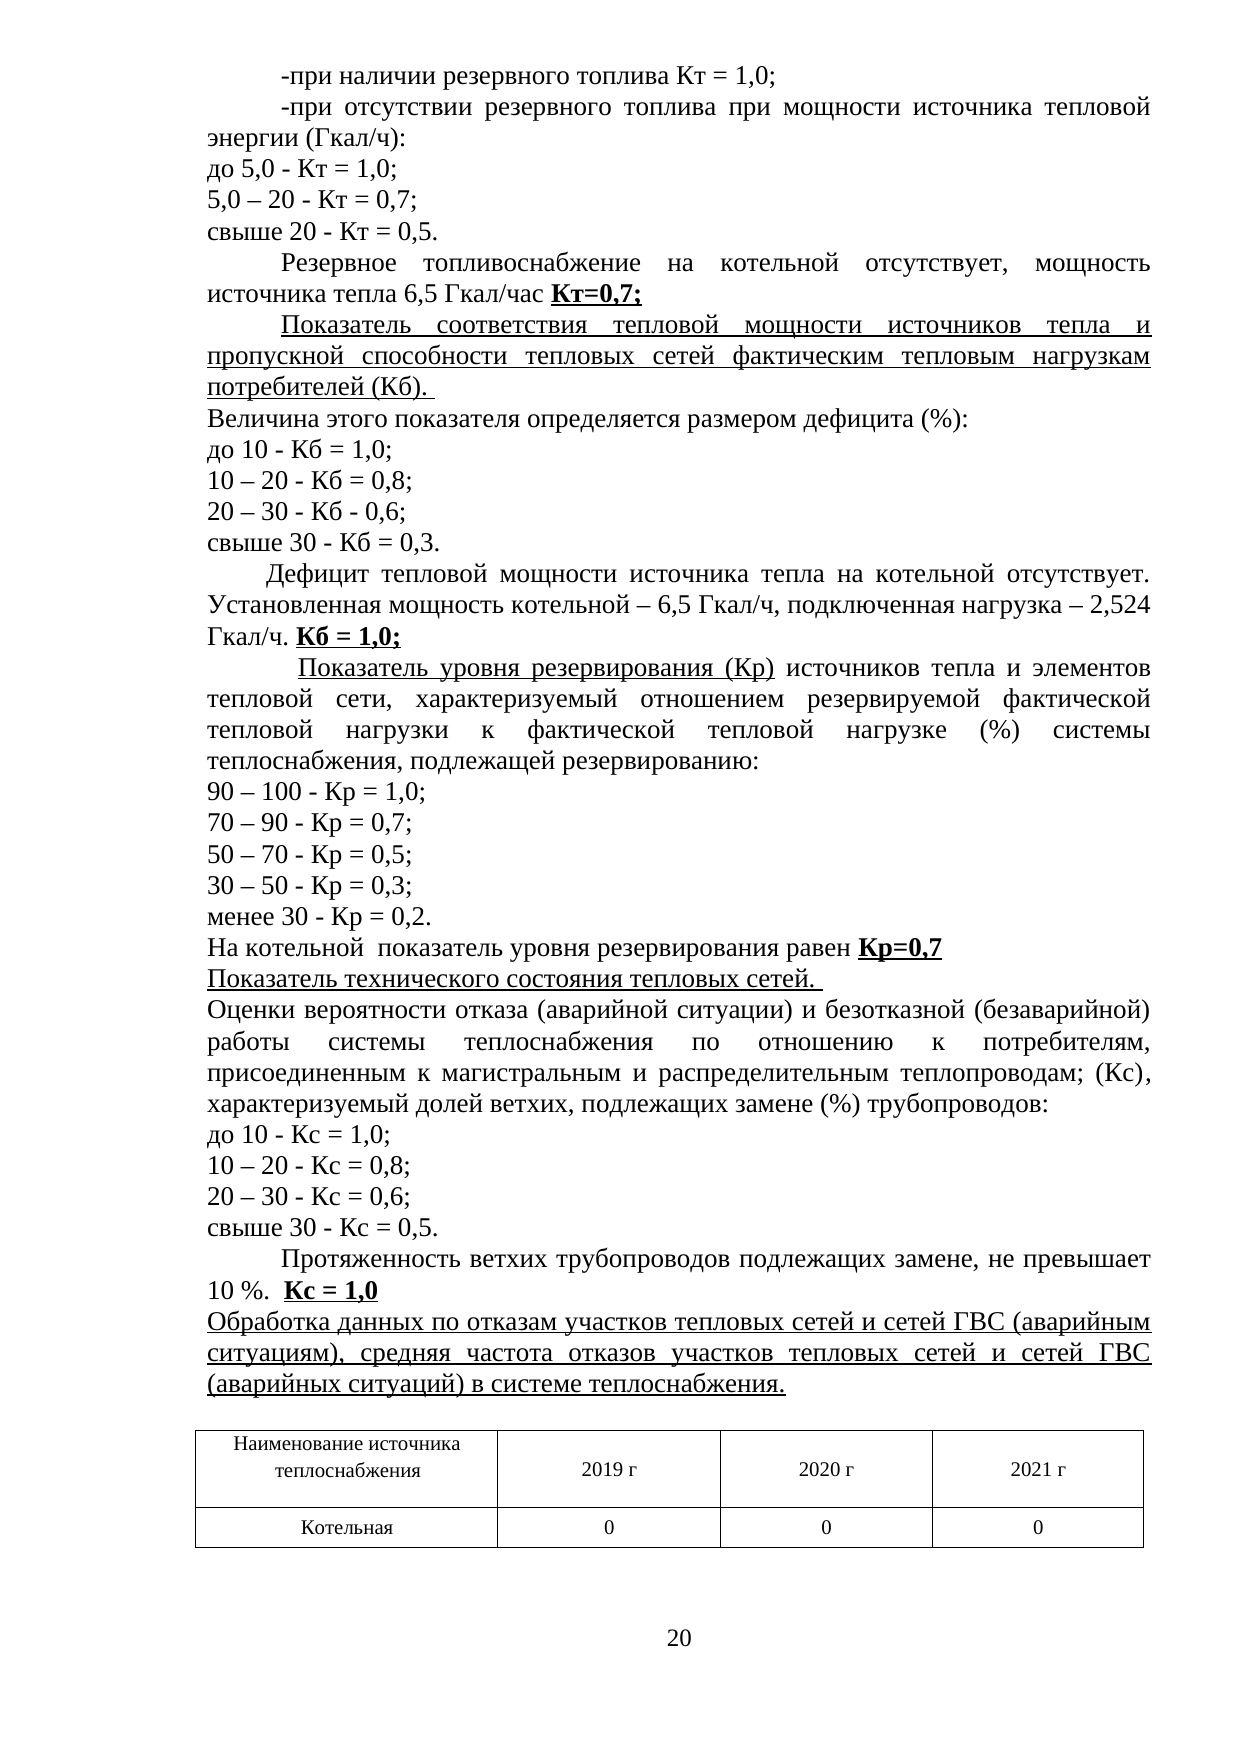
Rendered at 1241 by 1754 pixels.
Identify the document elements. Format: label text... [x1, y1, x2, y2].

text 90 – 100 - Кр = 1,0; [207, 775, 1152, 807]
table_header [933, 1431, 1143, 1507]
text Величина этого показателя определяется размером дефицита (%): [207, 402, 1152, 433]
text до 10 - Кб = 1,0; [207, 433, 1152, 464]
text Оценки вероятности отказа (аварийной ситуации) и безотказной (безаварийной) работы системы теплоснабжения по отношению к потребителям, присоединенным к магистральным и распределительным теплопроводам; (Кс), характеризуемый долей ветхих, подлежащих замене (%) трубопроводов: [207, 993, 1152, 1118]
text На котельной показатель уровня резервирования равен Кр=0,7 [207, 931, 1152, 962]
text свыше 20 - Кт = 0,5. [207, 215, 1152, 246]
text Показатель технического состояния тепловых сетей. [207, 962, 1152, 993]
text 10 – 20 - Кс = 0,8; [207, 1149, 1152, 1180]
text 70 – 90 - Кр = 0,7; [207, 807, 1152, 838]
text 20 – 30 - Кб - 0,6; [207, 495, 1152, 526]
text 10 – 20 - Кб = 0,8; [207, 464, 1152, 495]
text 50 – 70 - Кр = 0,5; [207, 838, 1152, 869]
text Протяженность ветхих трубопроводов подлежащих замене, не превышает 10 %. Кс = 1,0 [207, 1243, 1152, 1305]
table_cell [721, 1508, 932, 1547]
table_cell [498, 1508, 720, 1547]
text 5,0 – 20 - Кт = 0,7; [207, 184, 1152, 215]
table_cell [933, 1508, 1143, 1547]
text до 5,0 - Кт = 1,0; [207, 152, 1152, 184]
text свыше 30 - Кб = 0,3. [207, 526, 1152, 557]
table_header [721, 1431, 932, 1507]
text Обработка данных по отказам участков тепловых сетей и сетей ГВС (аварийным ситуациям), средняя частота отказов участков тепловых сетей и сетей ГВС (аварийных ситуаций) в системе теплоснабжения. [207, 1305, 1152, 1332]
text -при наличии резервного топлива Кт = 1,0; [207, 59, 1152, 90]
text Показатель уровня резервирования (Кр) источников тепла и элементов тепловой сети, характеризуемый отношением резервируемой фактической тепловой нагрузки к фактической тепловой нагрузке (%) системы теплоснабжения, подлежащей резервированию: [207, 651, 1152, 775]
text -при отсутствии резервного топлива при мощности источника тепловой энергии (Гкал/ч): [207, 90, 1152, 152]
text свыше 30 - Кс = 0,5. [207, 1211, 1152, 1243]
text до 10 - Кс = 1,0; [207, 1118, 1152, 1149]
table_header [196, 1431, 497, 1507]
text 20 – 30 - Кс = 0,6; [207, 1180, 1152, 1211]
text Дефицит тепловой мощности источника тепла на котельной отсутствует. Установленная мощность котельной – 6,5 Гкал/ч, подключенная нагрузка – 2,524 Гкал/ч. Кб = 1,0; [207, 557, 1152, 651]
text Показатель соответствия тепловой мощности источников тепла и пропускной способности тепловых сетей фактическим тепловым нагрузкам потребителей (Кб). [207, 308, 1152, 402]
text Обработка данных по отказам участков тепловых сетей и сетей ГВС (аварийным ситуациям), средняя частота отказов участков тепловых сетей и сетей ГВС (аварийных ситуаций) в системе теплоснабжения. [207, 1333, 1152, 1363]
text менее 30 - Кр = 0,2. [207, 900, 1152, 931]
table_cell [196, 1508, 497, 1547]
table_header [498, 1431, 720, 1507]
text Обработка данных по отказам участков тепловых сетей и сетей ГВС (аварийным ситуациям), средняя частота отказов участков тепловых сетей и сетей ГВС (аварийных ситуаций) в системе теплоснабжения. [207, 1365, 1152, 1398]
text 30 – 50 - Кр = 0,3; [207, 869, 1152, 900]
text Резервное топливоснабжение на котельной отсутствует, мощность источника тепла 6,5 Гкал/час Кт=0,7; [207, 246, 1152, 308]
